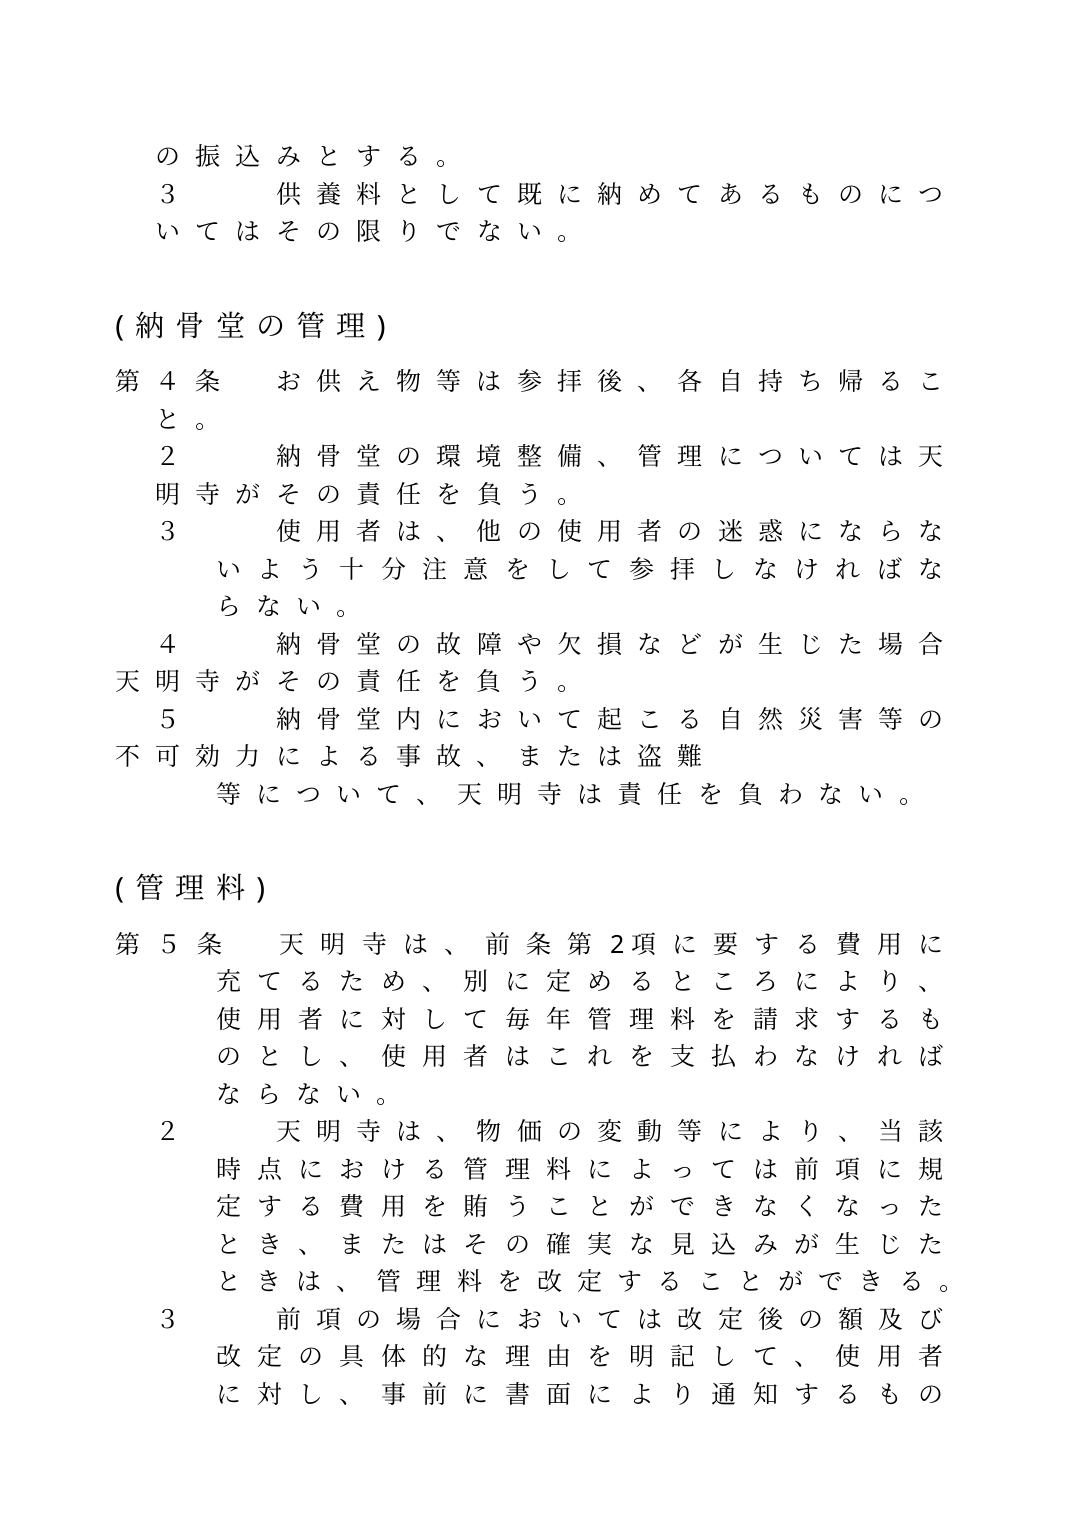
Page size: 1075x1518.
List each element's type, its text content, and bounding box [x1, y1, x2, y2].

text ５ 納骨堂内において起こる自然災害等の不可効力による事故、または盗難 [115, 698, 959, 773]
text ２ 納骨堂の環境整備、管理については天明寺がその責任を負う。 [115, 436, 959, 511]
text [115, 1298, 959, 1411]
text (管理料) [115, 848, 959, 923]
text ４ 納骨堂の故障や欠損などが生じた場合、天明寺がその責任を負う。 [115, 623, 959, 698]
text 第５条 天明寺は、前条第2項に要する費用に充てるため、別に定めるところにより、使用者に対して毎年管理料を請求するものとし、使用者はこれを支払わなければならない。 [115, 923, 959, 1111]
text ２ 天明寺は、物価の変動等により、当該時点における管理料によっては前項に規定する費用を賄うことができなくなったとき、またはその確実な見込みが生じたときは、管理料を改定することができる。 [115, 1111, 959, 1298]
text (納骨堂の管理) [115, 286, 959, 361]
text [138, 136, 959, 173]
text ３ 供養料として既に納めてあるものについてはその限りでない。 [138, 173, 959, 248]
text ３ 使用者は、他の使用者の迷惑にならないよう十分注意をして参拝しなければならない。 [115, 511, 959, 623]
text 等について、天明寺は責任を負わない。 [115, 773, 959, 811]
text 第４条 お供え物等は参拝後、各自持ち帰ること。 [115, 361, 959, 436]
